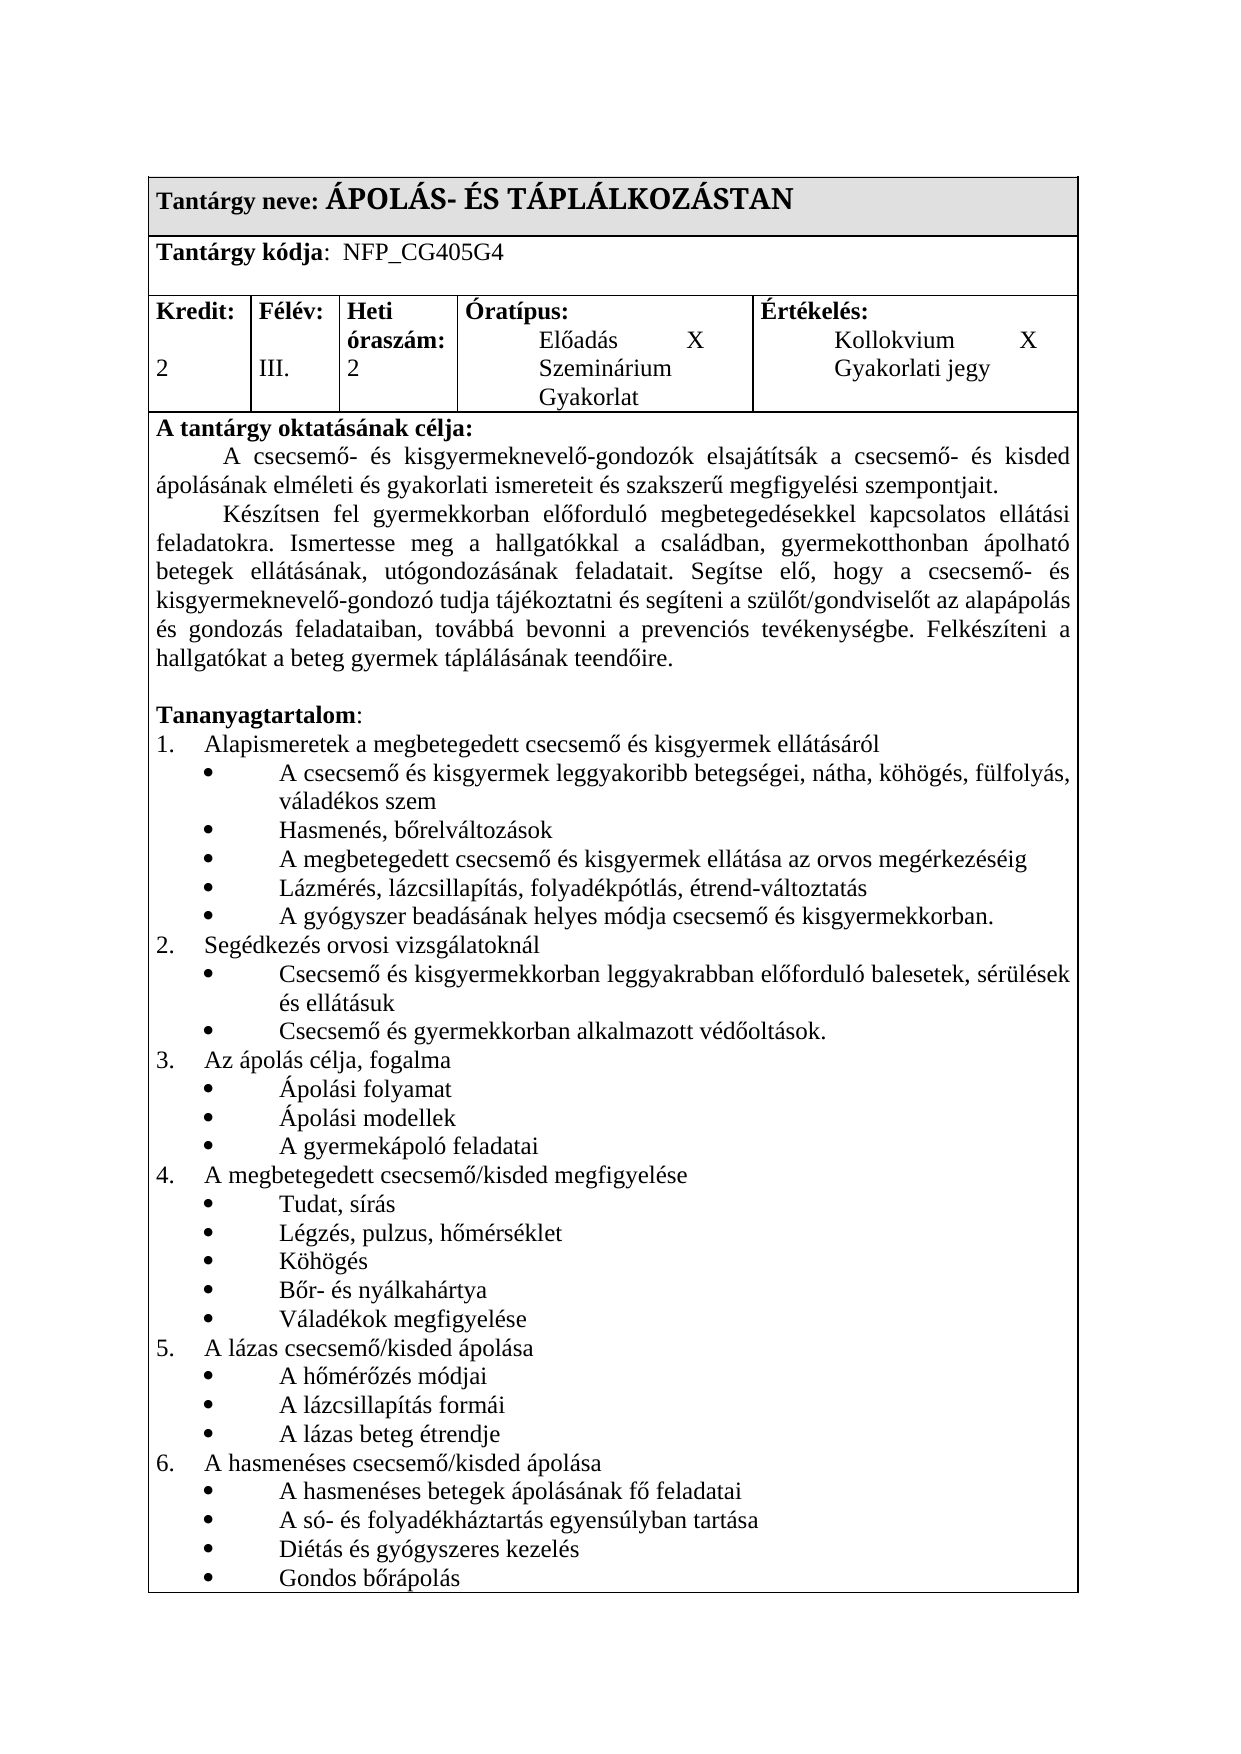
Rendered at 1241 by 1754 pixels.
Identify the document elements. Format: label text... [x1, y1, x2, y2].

table_cell Félév: III. [252, 296, 339, 411]
table_cell Kredit: 2 [149, 296, 250, 411]
table_cell Tantárgy kódja: NFP_CG405G4 [149, 237, 1077, 294]
table_cell Óratípus: Előadás X Szeminárium  Gyakorlat  [458, 296, 752, 411]
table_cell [149, 413, 1077, 1591]
table_cell Értékelés: Kollokvium X Gyakorlati jegy  [754, 296, 1077, 411]
table_cell Heti óraszám: 2 [340, 296, 457, 411]
table_header Tantárgy neve: Ápolás- és táplálkozástan [149, 178, 1077, 235]
